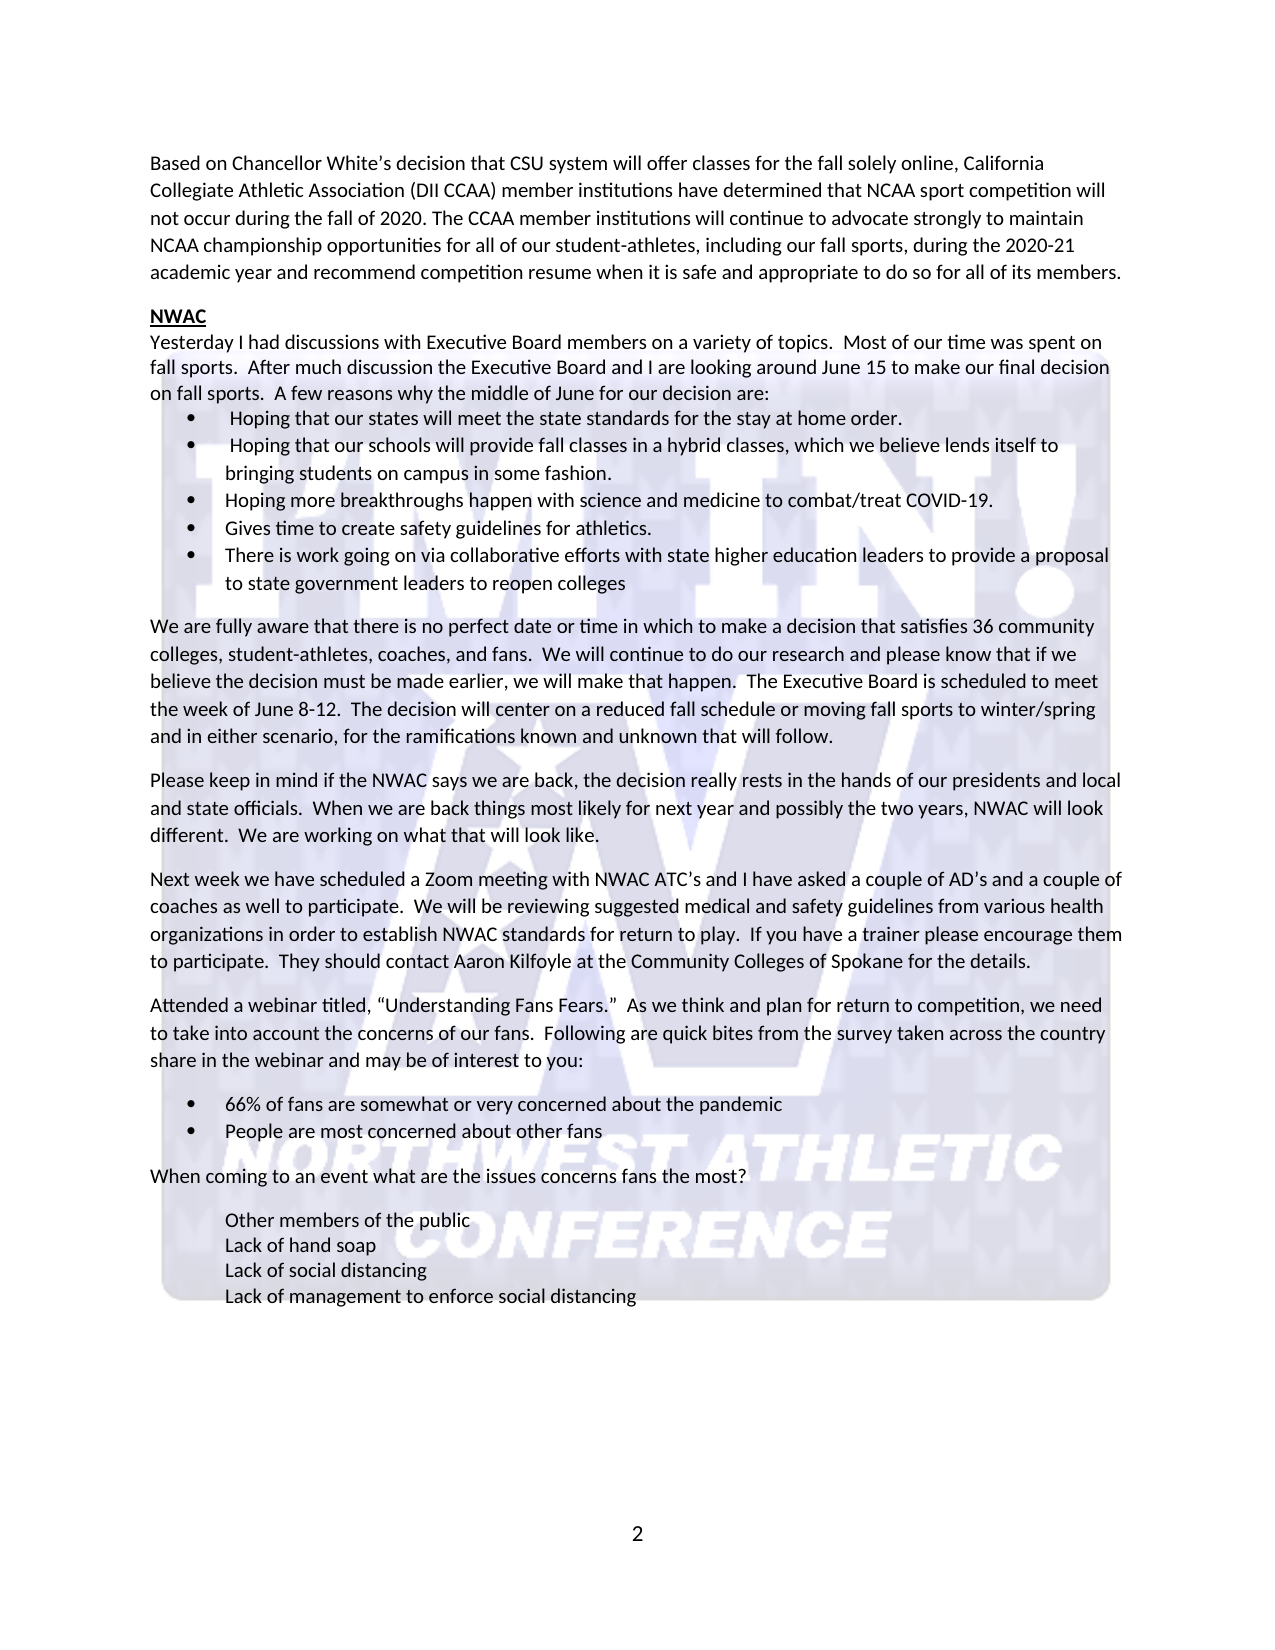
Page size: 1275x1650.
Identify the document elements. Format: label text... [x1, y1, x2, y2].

text We are fully aware that there is no perfect date or time in which to make a decision that satisfies 36 community colleges, student-athletes, coaches, and fans. We will continue to do our research and please know that if we believe the decision must be made earlier, we will make that happen. The Executive Board is scheduled to meet the week of June 8-12. The decision will center on a reduced fall schedule or moving fall sports to winter/spring and in either scenario, for the ramifications known and unknown that will follow. [150, 614, 1125, 749]
text Lack of hand soap [150, 1232, 1125, 1258]
text Other members of the public [150, 1207, 1125, 1232]
text Next week we have scheduled a Zoom meeting with NWAC ATC’s and I have asked a couple of AD’s and a couple of coaches as well to participate. We will be reviewing suggested medical and safety guidelines from various health organizations in order to establish NWAC standards for return to play. If you have a trainer please encourage them to participate. They should contact Aaron Kilfoyle at the Community Colleges of Spokane for the details. [150, 866, 1125, 974]
text Attended a webinar titled, “Understanding Fans Fears.” As we think and plan for return to competition, we need to take into account the concerns of our fans. Following are quick bites from the survey taken across the country share in the webinar and may be of interest to you: [150, 992, 1125, 1073]
text Based on Chancellor White’s decision that CSU system will offer classes for the fall solely online, California Collegiate Athletic Association (DII CCAA) member institutions have determined that NCAA sport competition will not occur during the fall of 2020. The CCAA member institutions will continue to advocate strongly to maintain NCAA championship opportunities for all of our student-athletes, including our fall sports, during the 2020-21 academic year and recommend competition resume when it is safe and appropriate to do so for all of its members. [150, 150, 1125, 285]
text Yesterday I had discussions with Executive Board members on a variety of topics. Most of our time was spent on fall sports. After much discussion the Executive Board and I are looking around June 15 to make our final decision on fall sports. A few reasons why the middle of June for our decision are: [150, 329, 1125, 405]
list Hoping that our schools will provide fall classes in a hybrid classes, which we believe lends itself to bringing students on campus in some fashion. [187, 433, 1125, 486]
list Gives time to create safety guidelines for athletics. [187, 515, 1125, 540]
list Hoping that our states will meet the state standards for the stay at home order. [187, 405, 1125, 431]
text When coming to an event what are the issues concerns fans the most? [150, 1163, 1125, 1188]
text NWAC [150, 304, 1125, 329]
text Please keep in mind if the NWAC says we are back, the decision really rests in the hands of our presidents and local and state officials. When we are back things most likely for next year and possibly the two years, NWAC will look different. We are working on what that will look like. [150, 767, 1125, 848]
text Lack of social distancing [150, 1258, 1125, 1283]
text Lack of management to enforce social distancing [150, 1283, 1125, 1308]
list There is work going on via collaborative efforts with state higher education leaders to provide a proposal to state government leaders to reopen colleges [187, 542, 1125, 595]
list 66% of fans are somewhat or very concerned about the pandemic [187, 1091, 1125, 1117]
list Hoping more breakthroughs happen with science and medicine to combat/treat COVID-19. [187, 487, 1125, 513]
list People are most concerned about other fans [187, 1119, 1125, 1144]
